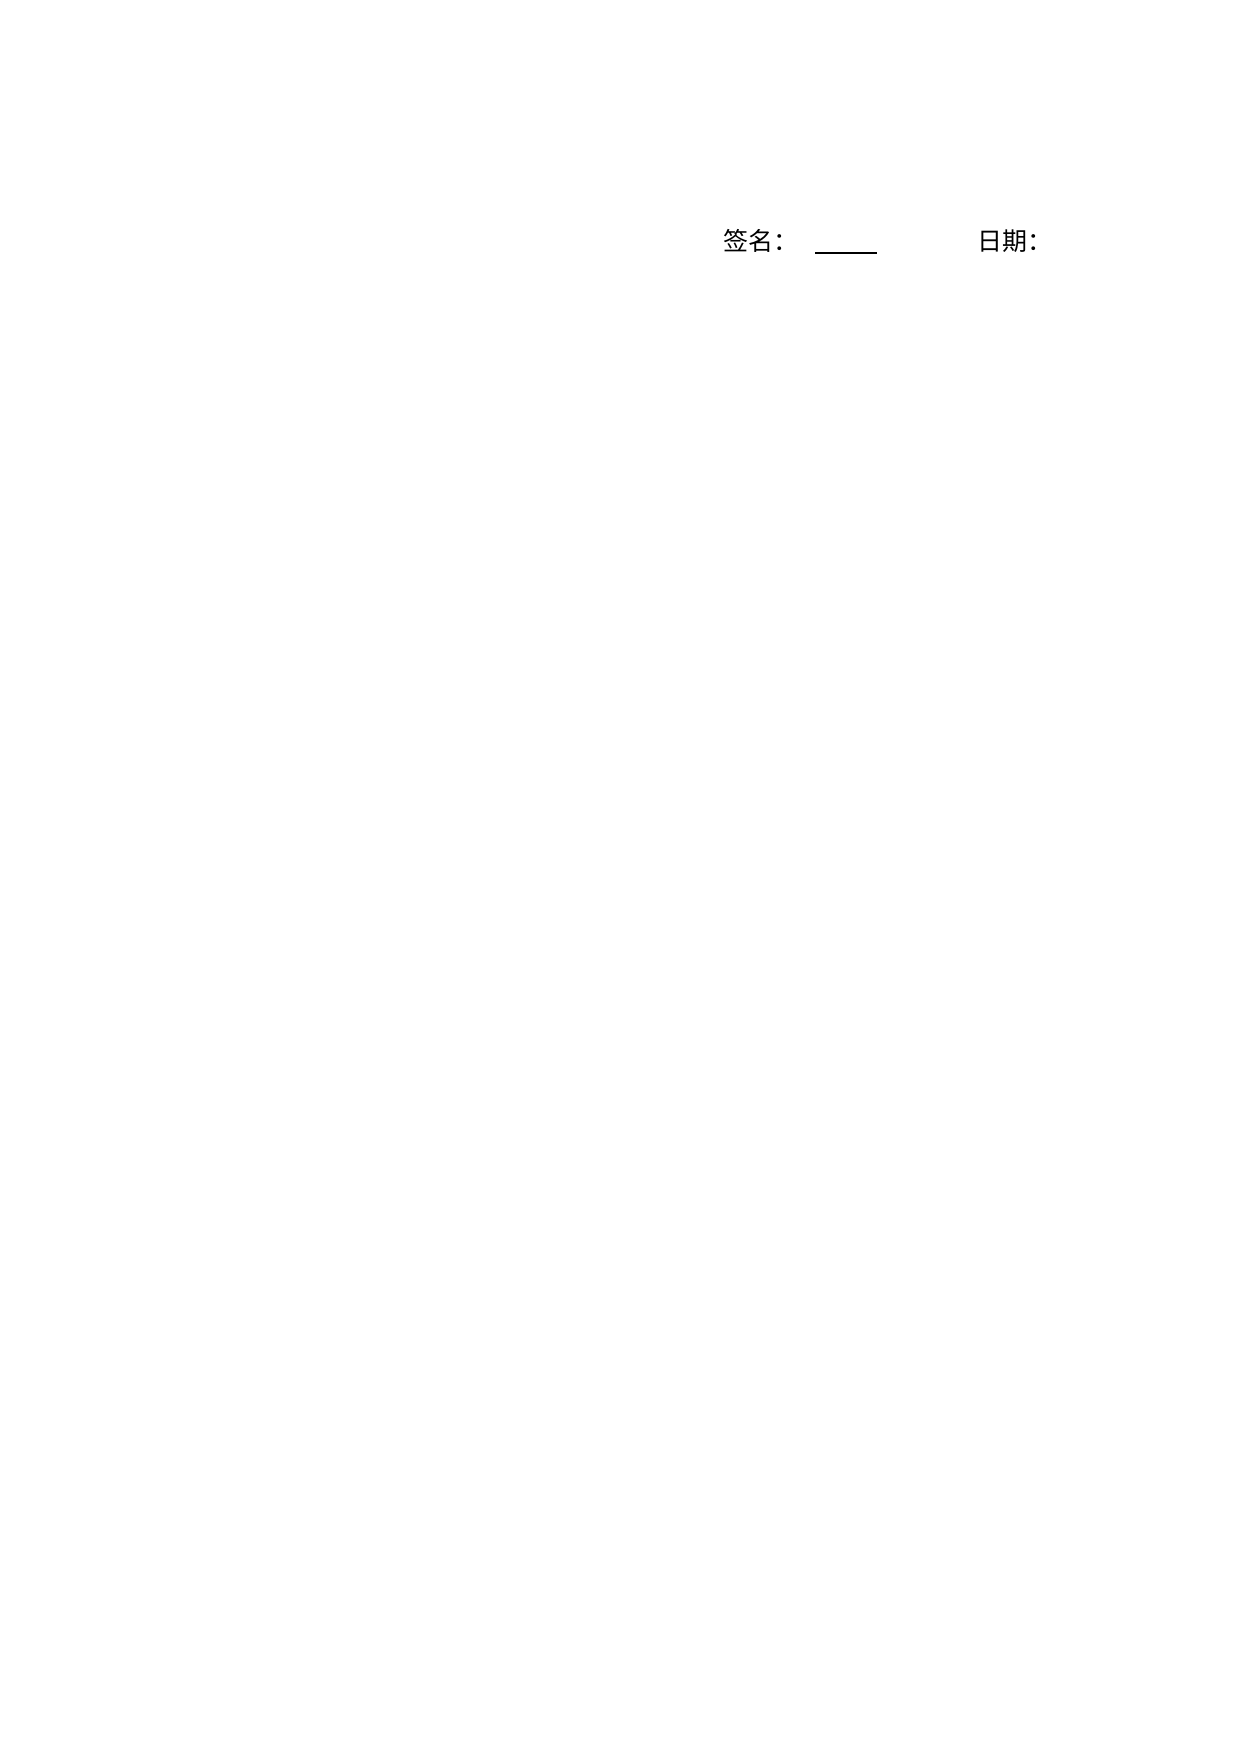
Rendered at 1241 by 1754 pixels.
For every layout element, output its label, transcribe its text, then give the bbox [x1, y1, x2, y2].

text 签名： 日期： [187, 207, 1053, 272]
